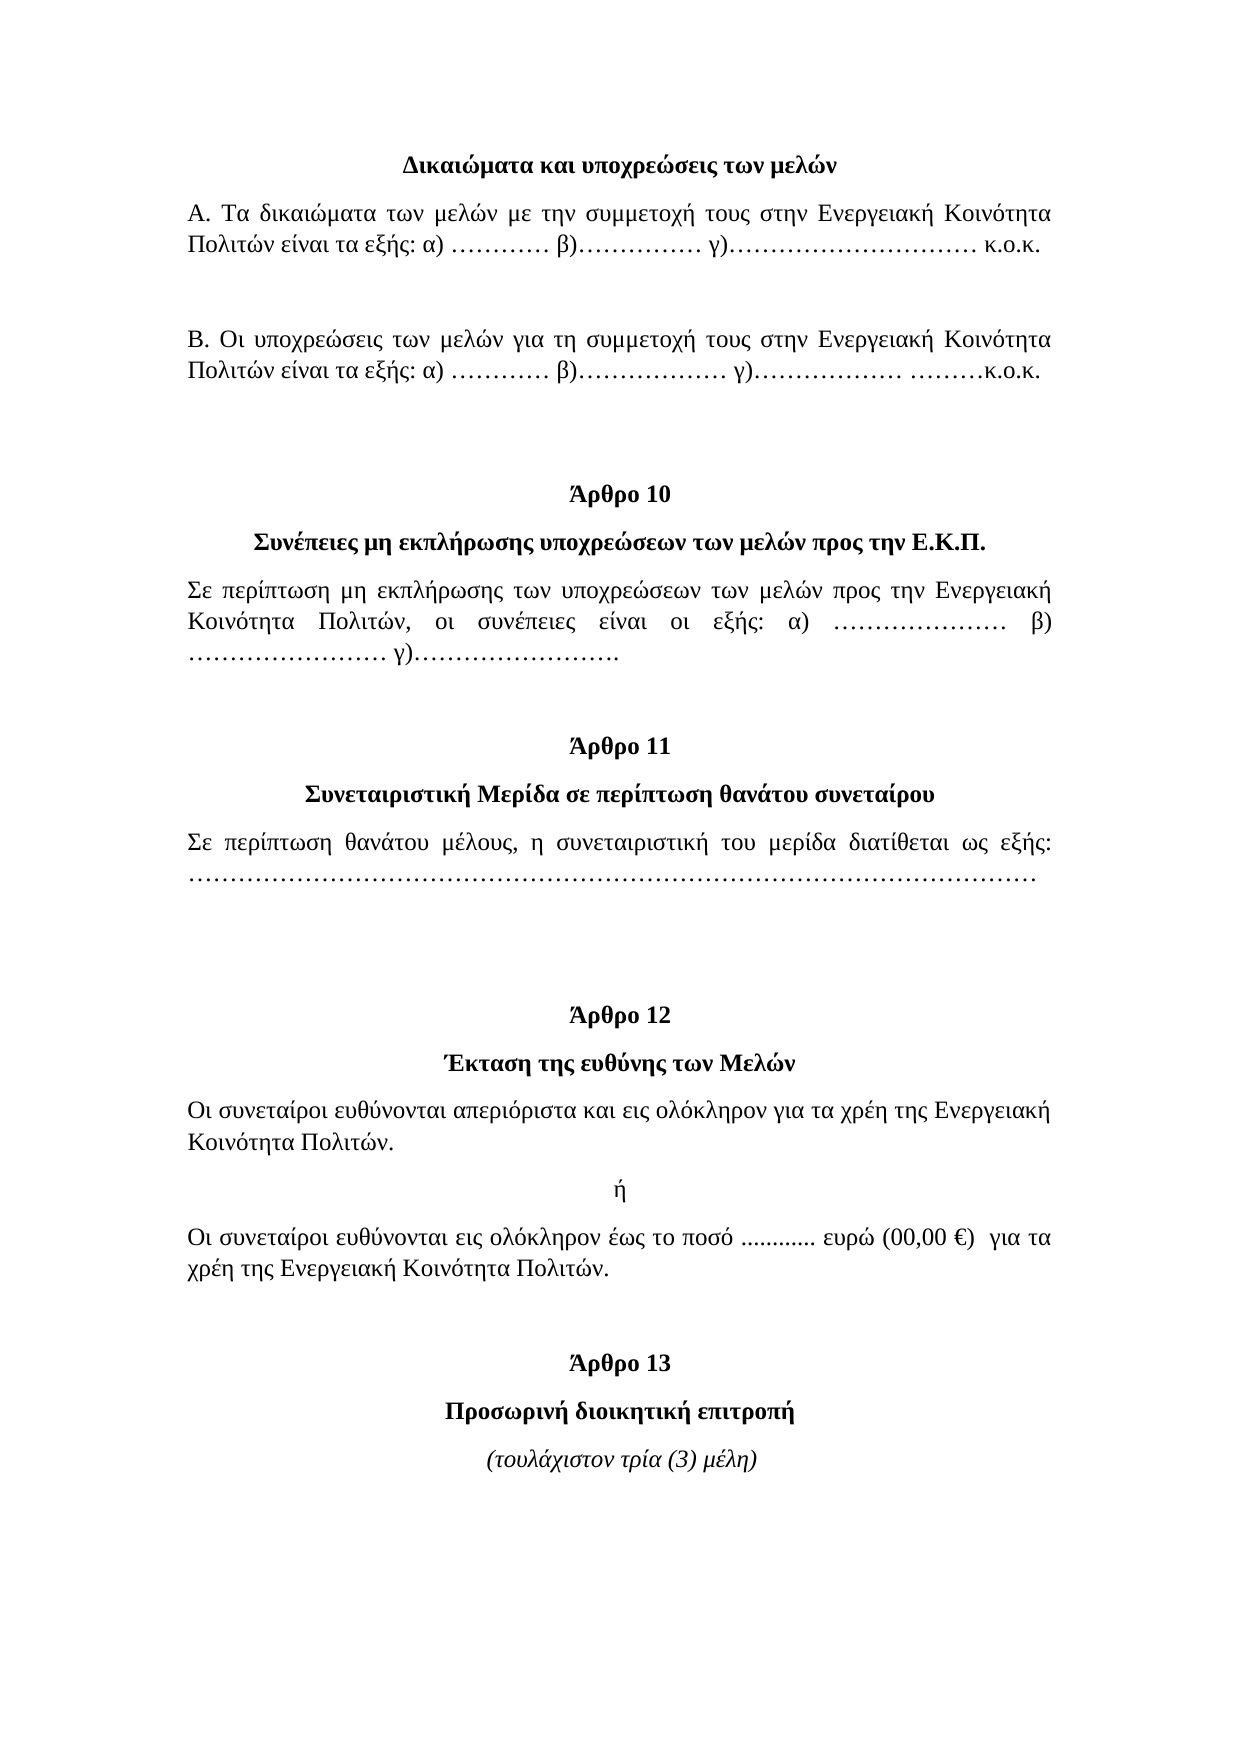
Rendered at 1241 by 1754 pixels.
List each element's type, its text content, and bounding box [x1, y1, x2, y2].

text Προσωρινή διοικητική επιτροπή [187, 1396, 1053, 1425]
text Σε περίπτωση μη εκπλήρωσης των υποχρεώσεων των μελών προς την Ενεργειακή Κοινότητα Πολιτών, οι συνέπειες είναι οι εξής: α) ………………… β)…………………… γ)……………………. [187, 575, 1053, 666]
text Άρθρο 12 [187, 1000, 1053, 1029]
text Οι συνεταίροι ευθύνονται απεριόριστα και εις ολόκληρον για τα χρέη της Ενεργειακή Κοινότητα Πολιτών. [187, 1096, 1053, 1155]
text Συνέπειες μη εκπλήρωσης υποχρεώσεων των μελών προς την Ε.Κ.Π. [187, 527, 1053, 556]
text Έκταση της ευθύνης των Μελών [187, 1048, 1053, 1077]
text Δικαιώματα και υποχρεώσεις των μελών [187, 150, 1053, 179]
text ή [187, 1174, 1053, 1203]
text Α. Τα δικαιώματα των μελών με την συμμετοχή τους στην Ενεργειακή Κοινότητα Πολιτών είναι τα εξής: α) ………… β)…………… γ)………………………… κ.ο.κ. [187, 198, 1053, 257]
text Β. Οι υποχρεώσεις των μελών για τη συμμετοχή τους στην Ενεργειακή Κοινότητα Πολιτών είναι τα εξής: α) ………… β)……………… γ)……………… ………κ.ο.κ. [187, 324, 1053, 384]
text (τουλάχιστον τρία (3) μέλη) [187, 1444, 1053, 1473]
text Συνεταιριστική Μερίδα σε περίπτωση θανάτου συνεταίρου [187, 779, 1053, 808]
text Άρθρο 13 [187, 1348, 1053, 1377]
text Οι συνεταίροι ευθύνονται εις ολόκληρον έως το ποσό ............ ευρώ (00,00 €) για τα χρέη της Ενεργειακή Κοινότητα Πολιτών. [187, 1222, 1053, 1282]
text Άρθρο 10 [187, 479, 1053, 508]
text Άρθρο 11 [187, 731, 1053, 760]
text Σε περίπτωση θανάτου μέλους, η συνεταιριστική του μερίδα διατίθεται ως εξής: ………………………………………………………………………………………… [187, 827, 1053, 887]
